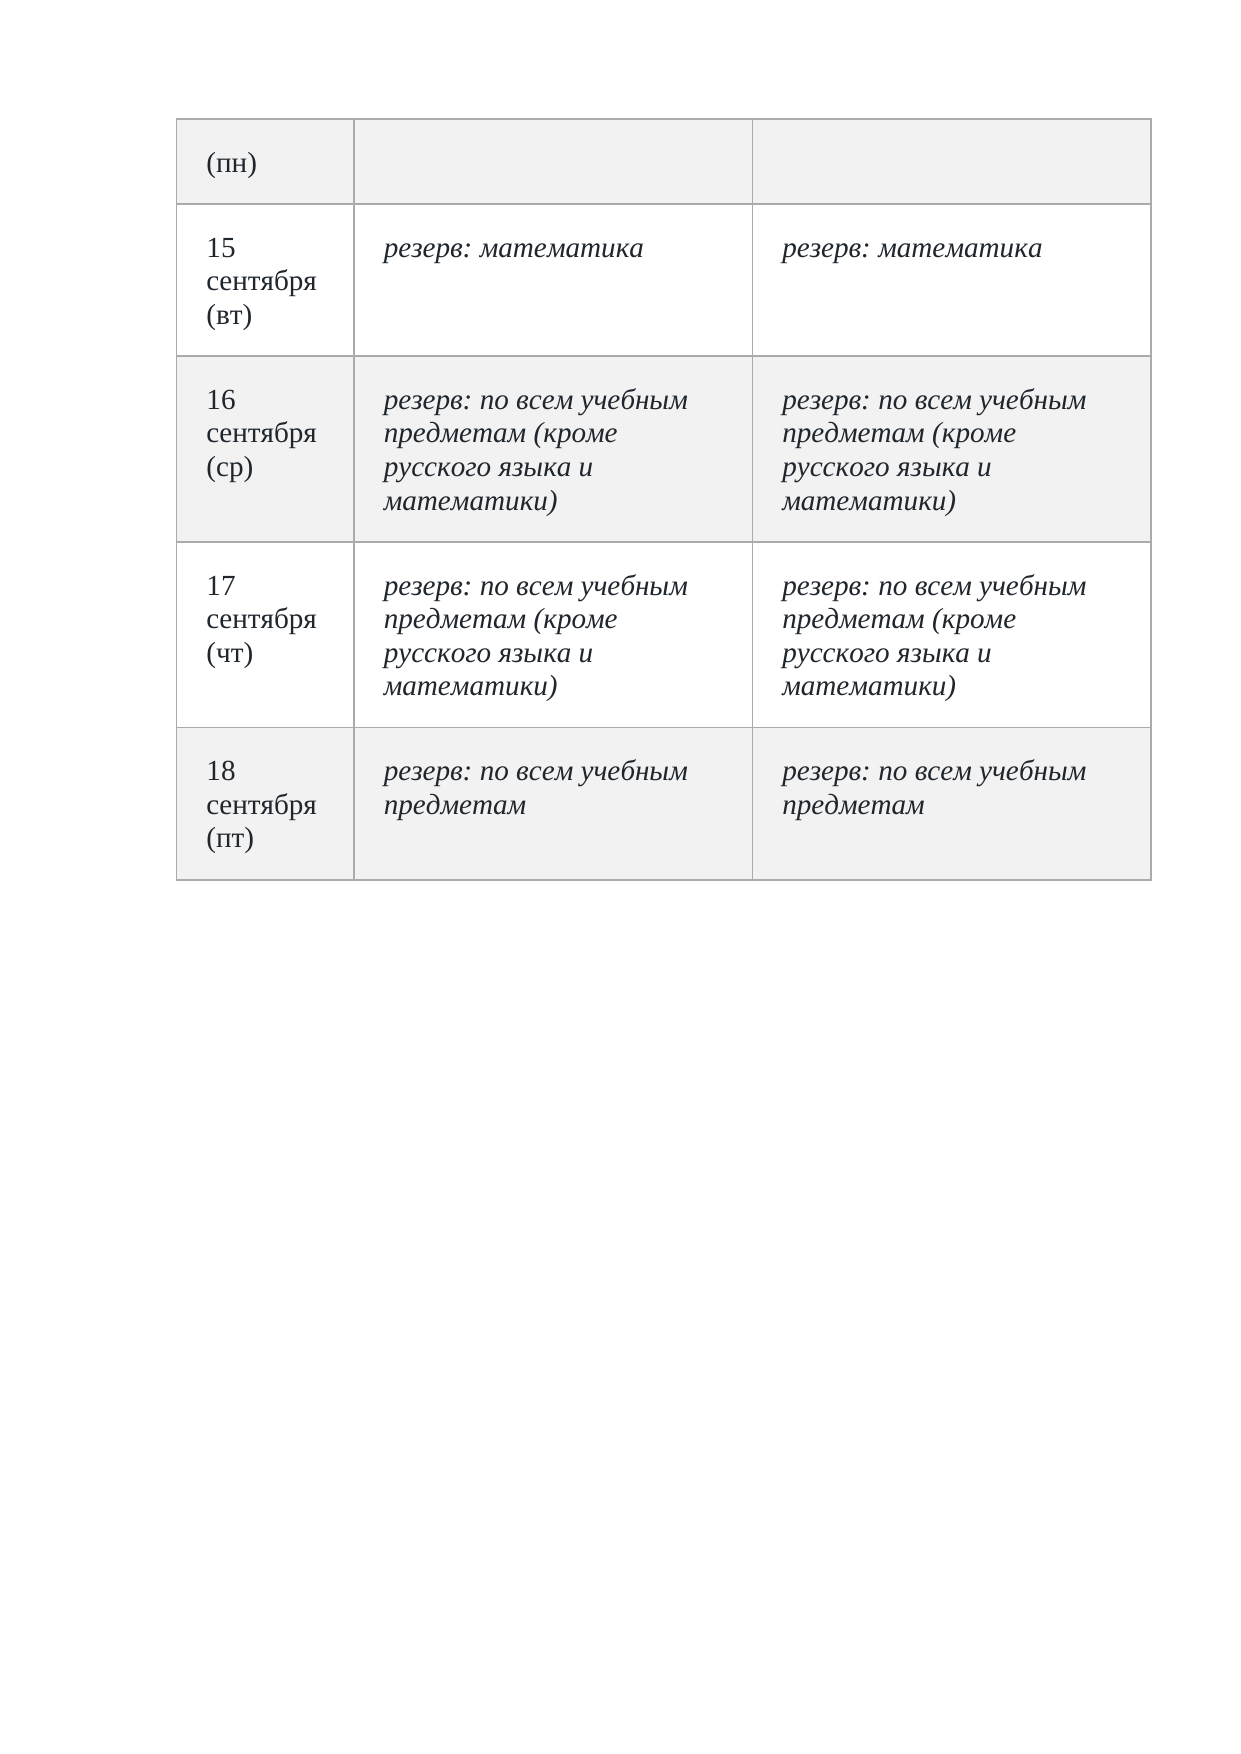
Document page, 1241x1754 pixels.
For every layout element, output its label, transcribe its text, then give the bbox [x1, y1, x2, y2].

table_cell 15 сентября (вт) [177, 205, 353, 355]
table_cell резерв: по всем учебным предметам (кроме русского языка и математики) [753, 543, 1150, 727]
table_cell резерв: по всем учебным предметам [355, 728, 752, 879]
table_cell резерв: математика [355, 205, 752, 355]
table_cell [753, 120, 1150, 203]
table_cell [355, 120, 752, 203]
table_cell резерв: по всем учебным предметам (кроме русского языка и математики) [355, 357, 752, 541]
table_cell резерв: математика [753, 205, 1150, 355]
table_cell 16 сентября (ср) [177, 357, 353, 541]
table_cell 18 сентября (пт) [177, 728, 353, 879]
table_cell резерв: по всем учебным предметам (кроме русского языка и математики) [355, 543, 752, 727]
table_cell резерв: по всем учебным предметам [753, 728, 1150, 879]
table_cell 14 сентября (пн) [177, 120, 353, 203]
table_cell 17 сентября (чт) [177, 543, 353, 727]
table_cell резерв: по всем учебным предметам (кроме русского языка и математики) [753, 357, 1150, 541]
